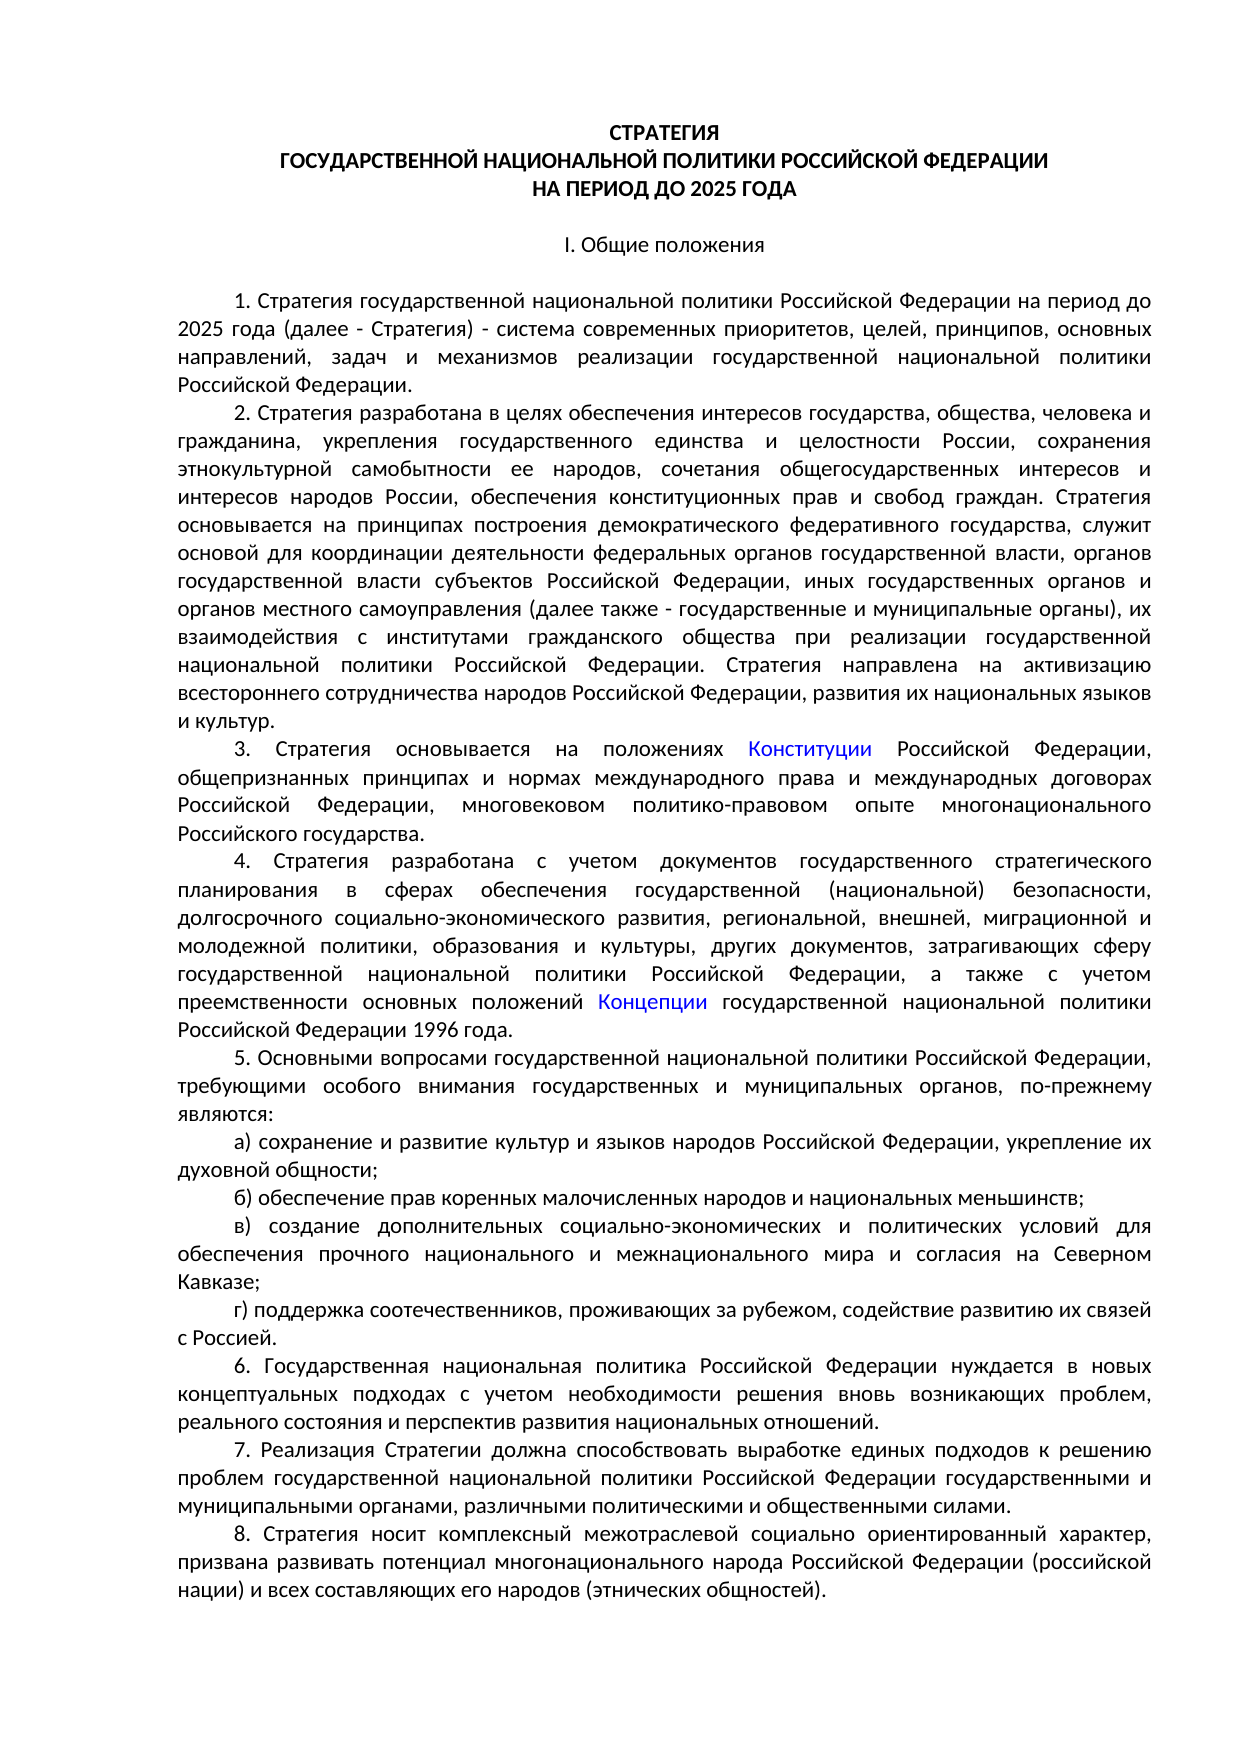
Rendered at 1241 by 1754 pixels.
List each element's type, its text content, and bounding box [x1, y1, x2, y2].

text 6. Государственная национальная политика Российской Федерации нуждается в новых концептуальных подходах с учетом необходимости решения вновь возникающих проблем, реального состояния и перспектив развития национальных отношений. [177, 1351, 1152, 1435]
text 1. Стратегия государственной национальной политики Российской Федерации на период до 2025 года (далее - Стратегия) - система современных приоритетов, целей, принципов, основных направлений, задач и механизмов реализации государственной национальной политики Российской Федерации. [177, 286, 1152, 398]
text 4. Стратегия разработана с учетом документов государственного стратегического планирования в сферах обеспечения государственной (национальной) безопасности, долгосрочного социально-экономического развития, региональной, внешней, миграционной и молодежной политики, образования и культуры, других документов, затрагивающих сферу государственной национальной политики Российской Федерации, а также с учетом преемственности основных положений Концепции государственной национальной политики Российской Федерации 1996 года. [177, 847, 1152, 1043]
text 5. Основными вопросами государственной национальной политики Российской Федерации, требующими особого внимания государственных и муниципальных органов, по-прежнему являются: [177, 1043, 1152, 1127]
text б) обеспечение прав коренных малочисленных народов и национальных меньшинств; [177, 1183, 1152, 1211]
text а) сохранение и развитие культур и языков народов Российской Федерации, укрепление их духовной общности; [177, 1127, 1152, 1183]
text СТРАТЕГИЯ [177, 118, 1152, 146]
text г) поддержка соотечественников, проживающих за рубежом, содействие развитию их связей с Россией. [177, 1295, 1152, 1351]
text ГОСУДАРСТВЕННОЙ НАЦИОНАЛЬНОЙ ПОЛИТИКИ РОССИЙСКОЙ ФЕДЕРАЦИИ [177, 146, 1152, 174]
text 7. Реализация Стратегии должна способствовать выработке единых подходов к решению проблем государственной национальной политики Российской Федерации государственными и муниципальными органами, различными политическими и общественными силами. [177, 1435, 1152, 1519]
text НА ПЕРИОД ДО 2025 ГОДА [177, 174, 1152, 202]
text в) создание дополнительных социально-экономических и политических условий для обеспечения прочного национального и межнационального мира и согласия на Северном Кавказе; [177, 1211, 1152, 1295]
text 3. Стратегия основывается на положениях Конституции Российской Федерации, общепризнанных принципах и нормах международного права и международных договорах Российской Федерации, многовековом политико-правовом опыте многонационального Российского государства. [177, 734, 1152, 847]
text I. Общие положения [177, 230, 1152, 258]
text 2. Стратегия разработана в целях обеспечения интересов государства, общества, человека и гражданина, укрепления государственного единства и целостности России, сохранения этнокультурной самобытности ее народов, сочетания общегосударственных интересов и интересов народов России, обеспечения конституционных прав и свобод граждан. Стратегия основывается на принципах построения демократического федеративного государства, служит основой для координации деятельности федеральных органов государственной власти, органов государственной власти субъектов Российской Федерации, иных государственных органов и органов местного самоуправления (далее также - государственные и муниципальные органы), их взаимодействия с институтами гражданского общества при реализации государственной национальной политики Российской Федерации. Стратегия направлена на активизацию всестороннего сотрудничества народов Российской Федерации, развития их национальных языков и культур. [177, 398, 1152, 734]
text 8. Стратегия носит комплексный межотраслевой социально ориентированный характер, призвана развивать потенциал многонационального народа Российской Федерации (российской нации) и всех составляющих его народов (этнических общностей). [177, 1519, 1152, 1603]
